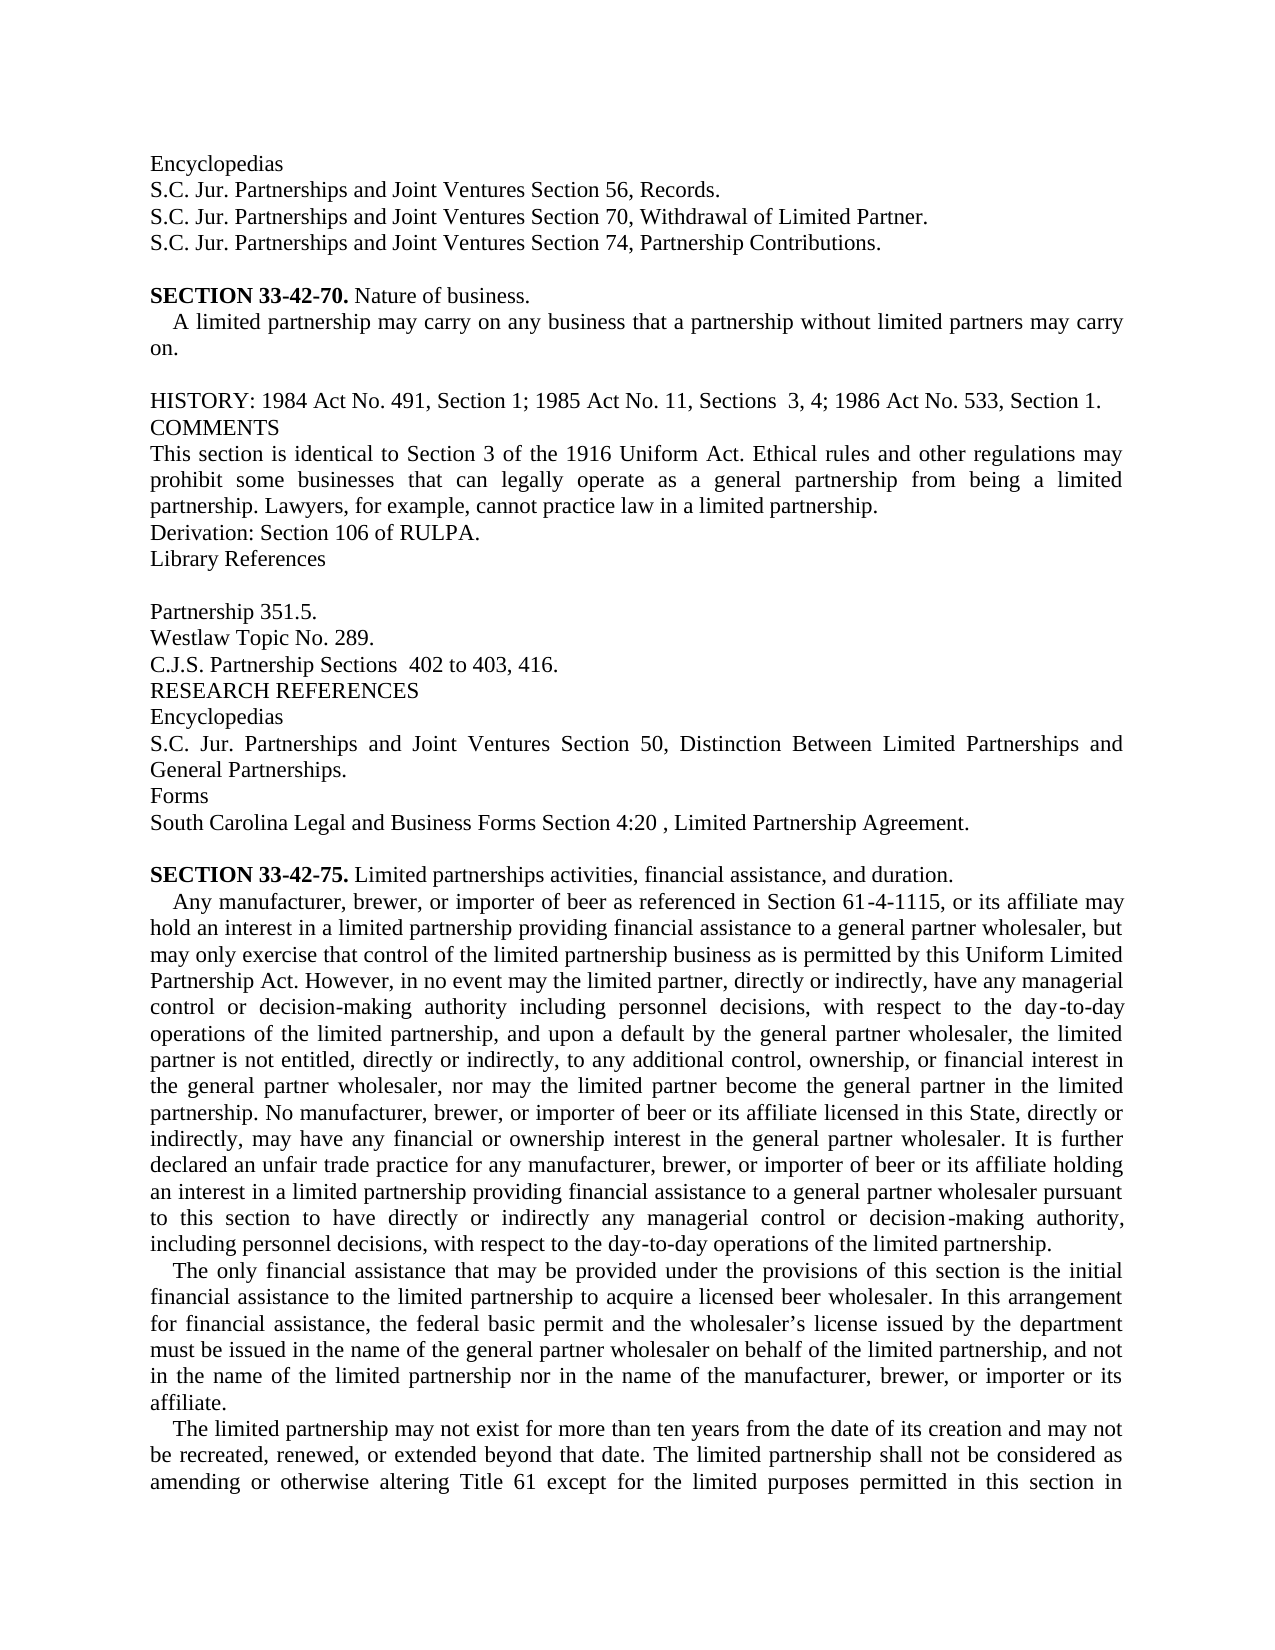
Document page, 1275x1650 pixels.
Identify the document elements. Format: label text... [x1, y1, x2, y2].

text S.C. Jur. Partnerships and Joint Ventures Section 74, Partnership Contributions. [150, 229, 1125, 255]
text Partnership 351.5. [150, 598, 1125, 624]
text The only financial assistance that may be provided under the provisions of this section is the initial financial assistance to the limited partnership to acquire a licensed beer wholesaler. In this arrangement for financial assistance, the federal basic permit and the wholesaler’s license issued by the department must be issued in the name of the general partner wholesaler on behalf of the limited partnership, and not in the name of the limited partnership nor in the name of the manufacturer, brewer, or importer or its affiliate. [150, 1257, 1125, 1415]
text A limited partnership may carry on any business that a partnership without limited partners may carry on. [150, 308, 1125, 361]
text COMMENTS [150, 413, 1125, 440]
text S.C. Jur. Partnerships and Joint Ventures Section 56, Records. [150, 176, 1125, 203]
text Derivation: Section 106 of RULPA. [150, 519, 1125, 545]
text HISTORY: 1984 Act No. 491, Section 1; 1985 Act No. 11, Sections 3, 4; 1986 Act No. 533, Section 1. [150, 387, 1125, 413]
text Encyclopedias [150, 150, 1125, 176]
text Any manufacturer, brewer, or importer of beer as referenced in Section 61-4-1115, or its affiliate may hold an interest in a limited partnership providing financial assistance to a general partner wholesaler, but may only exercise that control of the limited partnership business as is permitted by this Uniform Limited Partnership Act. However, in no event may the limited partner, directly or indirectly, have any managerial control or decision-making authority including personnel decisions, with respect to the day-to-day operations of the limited partnership, and upon a default by the general partner wholesaler, the limited partner is not entitled, directly or indirectly, to any additional control, ownership, or financial interest in the general partner wholesaler, nor may the limited partner become the general partner in the limited partnership. No manufacturer, brewer, or importer of beer or its affiliate licensed in this State, directly or indirectly, may have any financial or ownership interest in the general partner wholesaler. It is further declared an unfair trade practice for any manufacturer, brewer, or importer of beer or its affiliate holding an interest in a limited partnership providing financial assistance to a general partner wholesaler pursuant to this section to have directly or indirectly any managerial control or decision-making authority, including personnel decisions, with respect to the day-to-day operations of the limited partnership. [150, 888, 1125, 1257]
text Encyclopedias [150, 703, 1125, 730]
text RESEARCH REFERENCES [150, 677, 1125, 703]
text C.J.S. Partnership Sections 402 to 403, 416. [150, 651, 1125, 677]
text S.C. Jur. Partnerships and Joint Ventures Section 50, Distinction Between Limited Partnerships and General Partnerships. [150, 730, 1125, 782]
text Library References [150, 545, 1125, 572]
text Forms [150, 782, 1125, 809]
text Westlaw Topic No. 289. [150, 624, 1125, 651]
text SECTION 33-42-75. Limited partnerships activities, financial assistance, and duration. [150, 862, 1125, 888]
text South Carolina Legal and Business Forms Section 4:20 , Limited Partnership Agreement. [150, 809, 1125, 835]
text SECTION 33-42-70. Nature of business. [150, 282, 1125, 308]
text This section is identical to Section 3 of the 1916 Uniform Act. Ethical rules and other regulations may prohibit some businesses that can legally operate as a general partnership from being a limited partnership. Lawyers, for example, cannot practice law in a limited partnership. [150, 440, 1125, 519]
text S.C. Jur. Partnerships and Joint Ventures Section 70, Withdrawal of Limited Partner. [150, 203, 1125, 229]
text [150, 1415, 1125, 1494]
